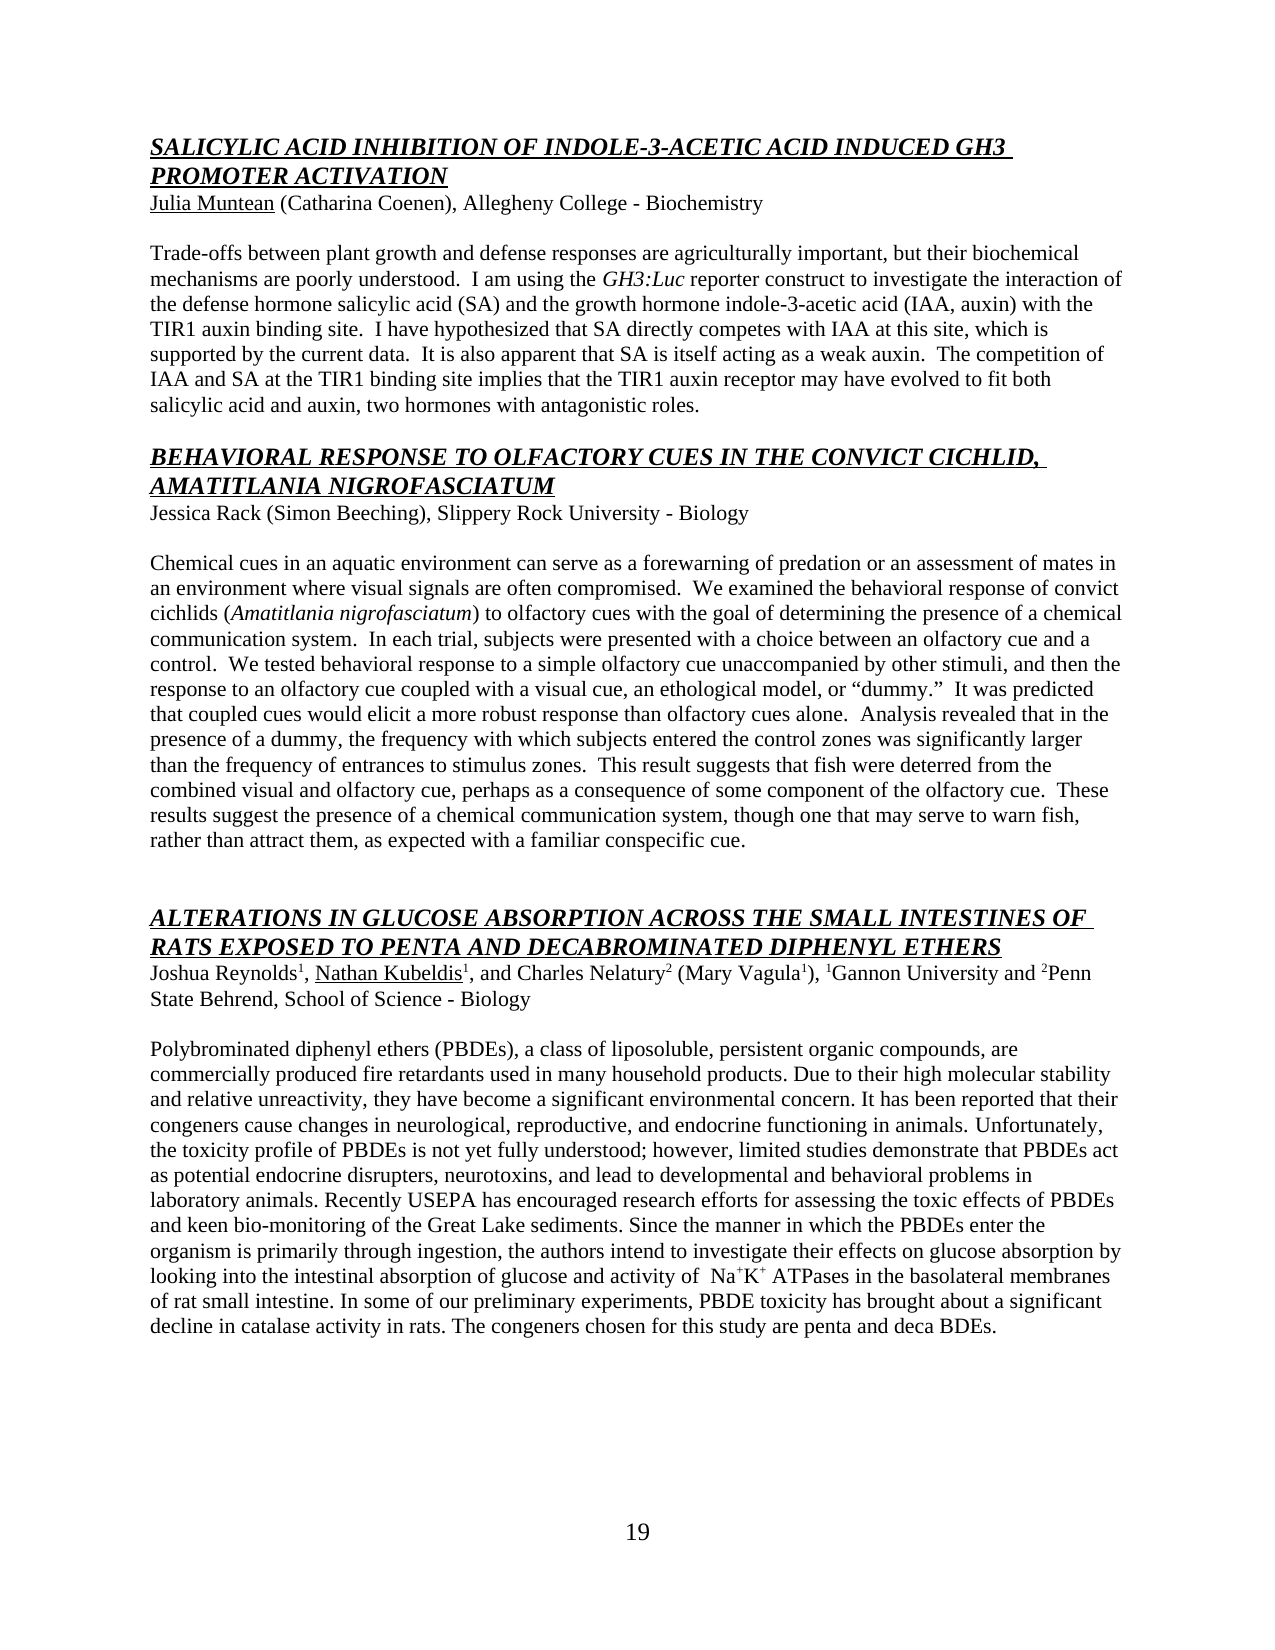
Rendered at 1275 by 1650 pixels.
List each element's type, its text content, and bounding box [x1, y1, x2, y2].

subtitle Alterations in Glucose Absorption across the Small Intestines of Rats Exposed to Penta and Decabrominated Diphenyl Ethers [150, 903, 1125, 960]
text Polybrominated diphenyl ethers (PBDEs), a class of liposoluble, persistent organic compounds, are commercially produced fire retardants used in many household products. Due to their high molecular stability and relative unreactivity, they have become a significant environmental concern. It has been reported that their congeners cause changes in neurological, reproductive, and endocrine functioning in animals. Unfortunately, the toxicity profile of PBDEs is not yet fully understood; however, limited studies demonstrate that PBDEs act as potential endocrine disrupters, neurotoxins, and lead to developmental and behavioral problems in laboratory animals. Recently USEPA has encouraged research efforts for assessing the toxic effects of PBDEs and keen bio-monitoring of the Great Lake sediments. Since the manner in which the PBDEs enter the organism is primarily through ingestion, the authors intend to investigate their effects on glucose absorption by looking into the intestinal absorption of glucose and activity of Na+K+ ATPases in the basolateral membranes of rat small intestine. In some of our preliminary experiments, PBDE toxicity has brought about a significant decline in catalase activity in rats. The congeners chosen for this study are penta and deca BDEs. [150, 1036, 1125, 1338]
text Trade-offs between plant growth and defense responses are agriculturally important, but their biochemical mechanisms are poorly understood. I am using the GH3:Luc reporter construct to investigate the interaction of the defense hormone salicylic acid (SA) and the growth hormone indole-3-acetic acid (IAA, auxin) with the TIR1 auxin binding site. I have hypothesized that SA directly competes with IAA at this site, which is supported by the current data. It is also apparent that SA is itself acting as a weak auxin. The competition of IAA and SA at the TIR1 binding site implies that the TIR1 auxin receptor may have evolved to fit both salicylic acid and auxin, two hormones with antagonistic roles. [150, 240, 1125, 417]
text Jessica Rack (Simon Beeching), Slippery Rock University - Biology [150, 499, 1125, 525]
subtitle Behavioral Response to Olfactory Cues in the Convict Cichlid, Amatitlania nigrofasciatum [150, 442, 1125, 499]
text Julia Muntean (Catharina Coenen), Allegheny College - Biochemistry [150, 190, 1125, 215]
text Chemical cues in an aquatic environment can serve as a forewarning of predation or an assessment of mates in an environment where visual signals are often compromised. We examined the behavioral response of convict cichlids (Amatitlania nigrofasciatum) to olfactory cues with the goal of determining the presence of a chemical communication system. In each trial, subjects were presented with a choice between an olfactory cue and a control. We tested behavioral response to a simple olfactory cue unaccompanied by other stimuli, and then the response to an olfactory cue coupled with a visual cue, an ethological model, or “dummy.” It was predicted that coupled cues would elicit a more robust response than olfactory cues alone. Analysis revealed that in the presence of a dummy, the frequency with which subjects entered the control zones was significantly larger than the frequency of entrances to stimulus zones. This result suggests that fish were deterred from the combined visual and olfactory cue, perhaps as a consequence of some component of the olfactory cue. These results suggest the presence of a chemical communication system, though one that may serve to warn fish, rather than attract them, as expected with a familiar conspecific cue. [150, 550, 1125, 852]
text Joshua Reynolds1, Nathan Kubeldis1, and Charles Nelatury2 (Mary Vagula1), 1Gannon University and 2Penn State Behrend, School of Science - Biology [150, 960, 1125, 1011]
subtitle Salicylic Acid Inhibition of Indole-3-Acetic Acid Induced GH3 Promoter Activation [150, 132, 1125, 190]
